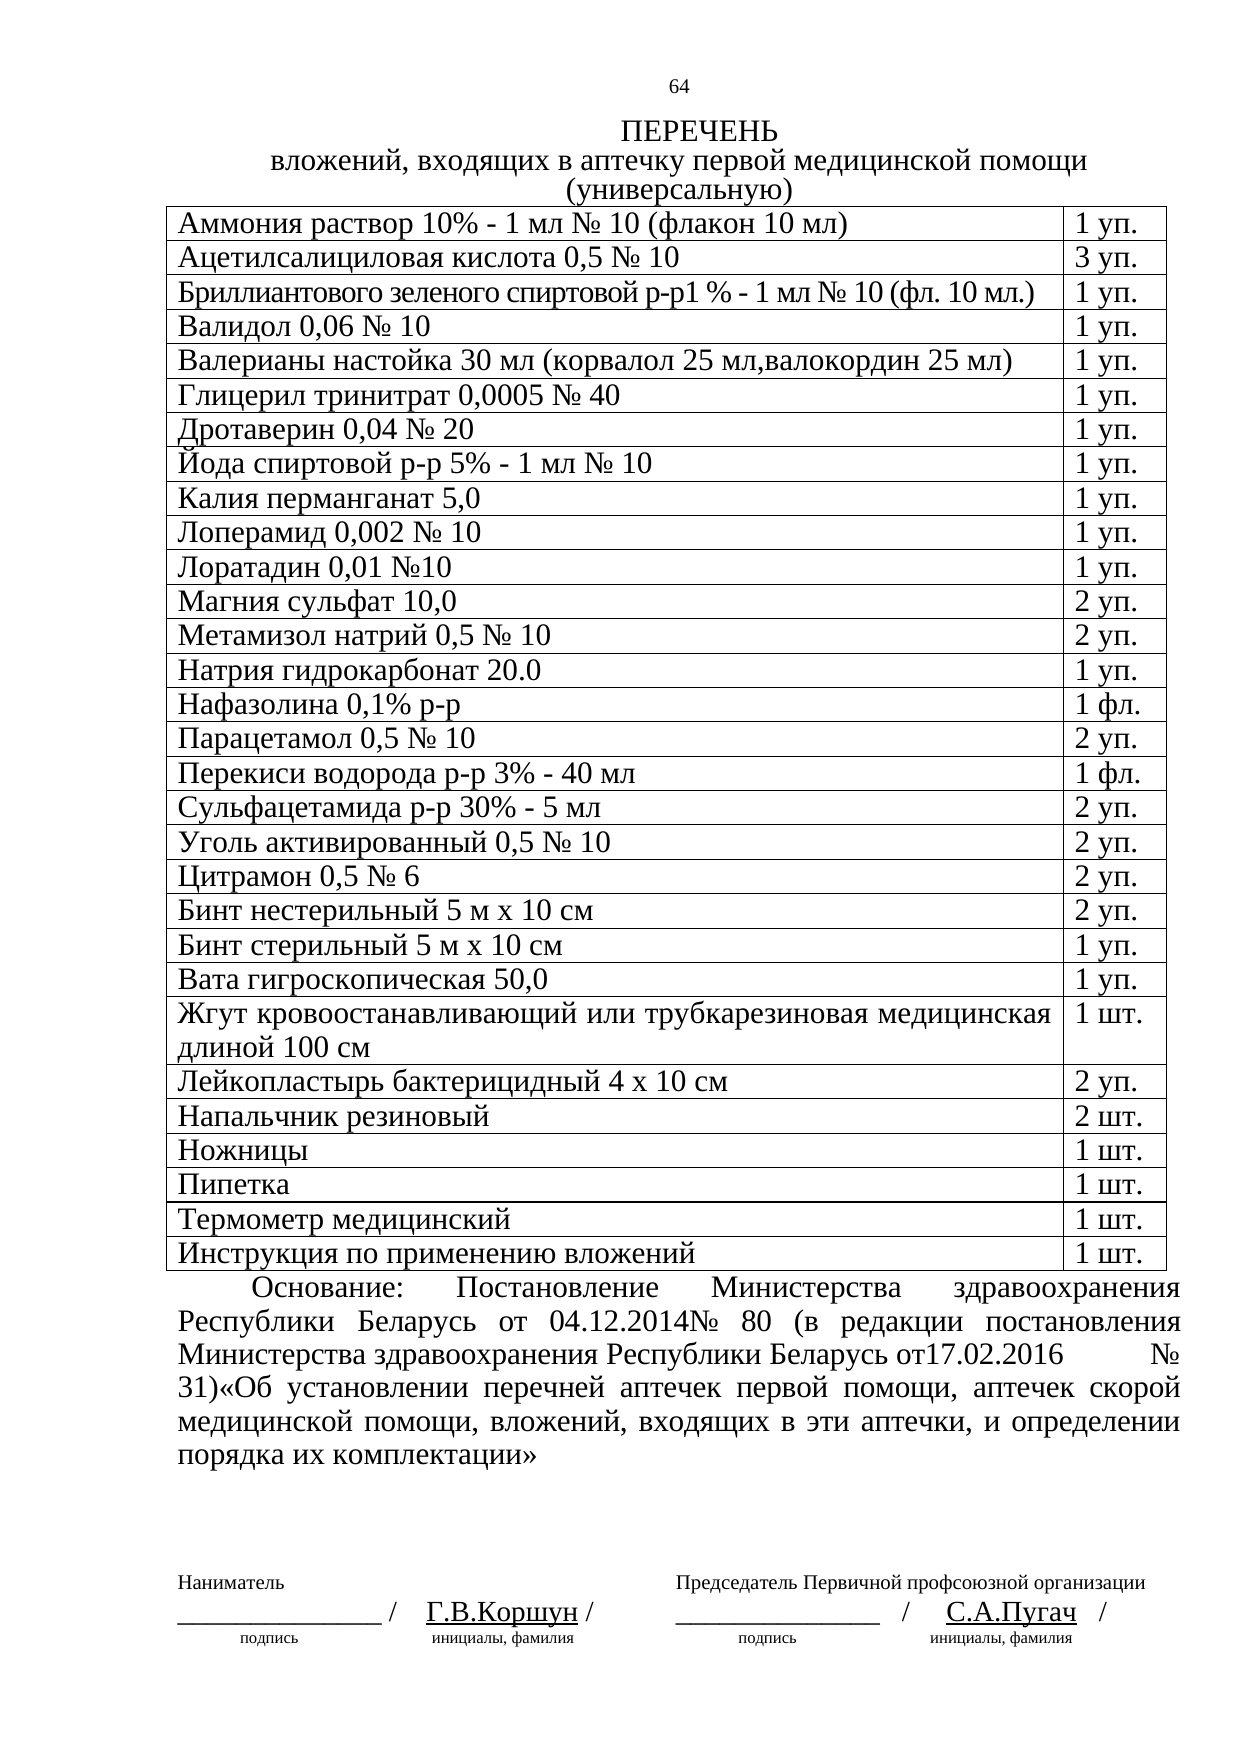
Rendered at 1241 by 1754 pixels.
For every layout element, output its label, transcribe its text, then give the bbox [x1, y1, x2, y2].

table_cell 2 шт. [1064, 1099, 1166, 1133]
table_cell Бриллиантового зеленого спиртовой р-р1 % - 1 мл № 10 (фл. 10 мл.) [167, 275, 1063, 309]
table_cell Калия перманганат 5,0 [167, 482, 1063, 515]
table_cell Валидол 0,06 № 10 [167, 310, 1063, 343]
table_cell 1 шт. [1064, 1134, 1166, 1167]
table_cell 1 уп. [1064, 310, 1166, 343]
table_cell Бинт нестерильный х [167, 894, 1063, 927]
table_cell 1 уп. [1064, 275, 1166, 309]
table_cell 1 уп. [1064, 447, 1166, 481]
table_cell Дротаверин 0,04 № 20 [167, 413, 1063, 446]
table_cell Бинт стерильный х [167, 929, 1063, 962]
table_header 1 уп. [1064, 207, 1166, 240]
table_cell 2 уп. [1064, 791, 1166, 824]
table_cell Метамизол натрий 0,5 № 10 [167, 619, 1063, 652]
table_cell Лейкопластырь бактерицидный 4 х [167, 1065, 1063, 1098]
text Основание: Постановление Министерства здравоохранения Республики Беларусь от 04.12.2014№ 80 (в редакции постановления Министерства здравоохранения Республики Беларусь от17.02.2016 № 31)«Об установлении перечней аптечек первой помощи, аптечек скорой медицинской помощи, вложений, входящих в эти аптечки, и определении порядка их комплектации» [177, 1271, 1181, 1471]
table_cell Валерианы настойка 30 мл (корвалол 25 мл,валокордин 25 мл) [167, 344, 1063, 377]
table_cell Ацетилсалициловая кислота 0,5 № 10 [167, 241, 1063, 274]
table_cell 1 шт. [1064, 997, 1166, 1064]
table_cell 2 уп. [1064, 1065, 1166, 1098]
table_cell 2 уп. [1064, 825, 1166, 859]
table_cell Инструкция по применению вложений [167, 1237, 1063, 1270]
table_cell 2 уп. [1064, 894, 1166, 927]
table_cell 2 уп. [1064, 619, 1166, 652]
table_cell 1 фл. [1064, 757, 1166, 790]
table_cell Лоратадин 0,01 №10 [167, 550, 1063, 584]
table_cell Термометр медицинский [167, 1203, 1063, 1236]
table_cell 1 уп. [1064, 963, 1166, 996]
table_cell Ножницы [167, 1134, 1063, 1167]
table_cell 1 шт. [1064, 1168, 1166, 1201]
text вложений, входящих в аптечку первой медицинской помощи [177, 147, 1181, 176]
table_cell Жгут кровоостанавливающий или трубкарезиновая медицинская длиной [167, 997, 1063, 1064]
table_cell 1 уп. [1064, 482, 1166, 515]
table_cell Натрия гидрокарбонат 20.0 [167, 654, 1063, 687]
table_cell 1 уп. [1064, 413, 1166, 446]
table_cell Глицерил тринитрат 0,0005 № 40 [167, 379, 1063, 412]
table_cell 1 шт. [1064, 1237, 1166, 1270]
text ПЕРЕЧЕНЬ [177, 118, 1181, 147]
table_cell 2 уп. [1064, 860, 1166, 893]
table_cell Перекиси водорода р-р 3% - 40 мл [167, 757, 1063, 790]
table_cell Вата гигроскопическая 50,0 [167, 963, 1063, 996]
table_cell 1 уп. [1064, 654, 1166, 687]
table_cell 1 уп. [1064, 550, 1166, 584]
table_cell 3 уп. [1064, 241, 1166, 274]
table_cell Лоперамид 0,002 № 10 [167, 516, 1063, 549]
table_cell Магния сульфат 10,0 [167, 585, 1063, 618]
table_cell Пипетка [167, 1168, 1063, 1201]
table_cell Нафазолина 0,1% р-р [167, 688, 1063, 721]
table_header Аммония раствор 10% - 1 мл № 10 (флакон 10 мл) [167, 207, 1063, 240]
table_cell 1 фл. [1064, 688, 1166, 721]
text (универсальную) [177, 176, 1181, 206]
table_cell Йода спиртовой р-р 5% - 1 мл № 10 [167, 447, 1063, 481]
table_cell 1 уп. [1064, 344, 1166, 377]
table_cell 2 уп. [1064, 585, 1166, 618]
table_cell 1 шт. [1064, 1203, 1166, 1236]
table_cell 1 уп. [1064, 929, 1166, 962]
table_cell Парацетамол 0,5 № 10 [167, 722, 1063, 756]
table_cell Напальчник резиновый [167, 1099, 1063, 1133]
table_cell Цитрамон 0,5 № 6 [167, 860, 1063, 893]
table_cell Уголь активированный 0,5 № 10 [167, 825, 1063, 859]
table_cell 1 уп. [1064, 379, 1166, 412]
table_cell 2 уп. [1064, 722, 1166, 756]
table_cell Сульфацетамида р-р 30% - 5 мл [167, 791, 1063, 824]
table_cell 1 уп. [1064, 516, 1166, 549]
